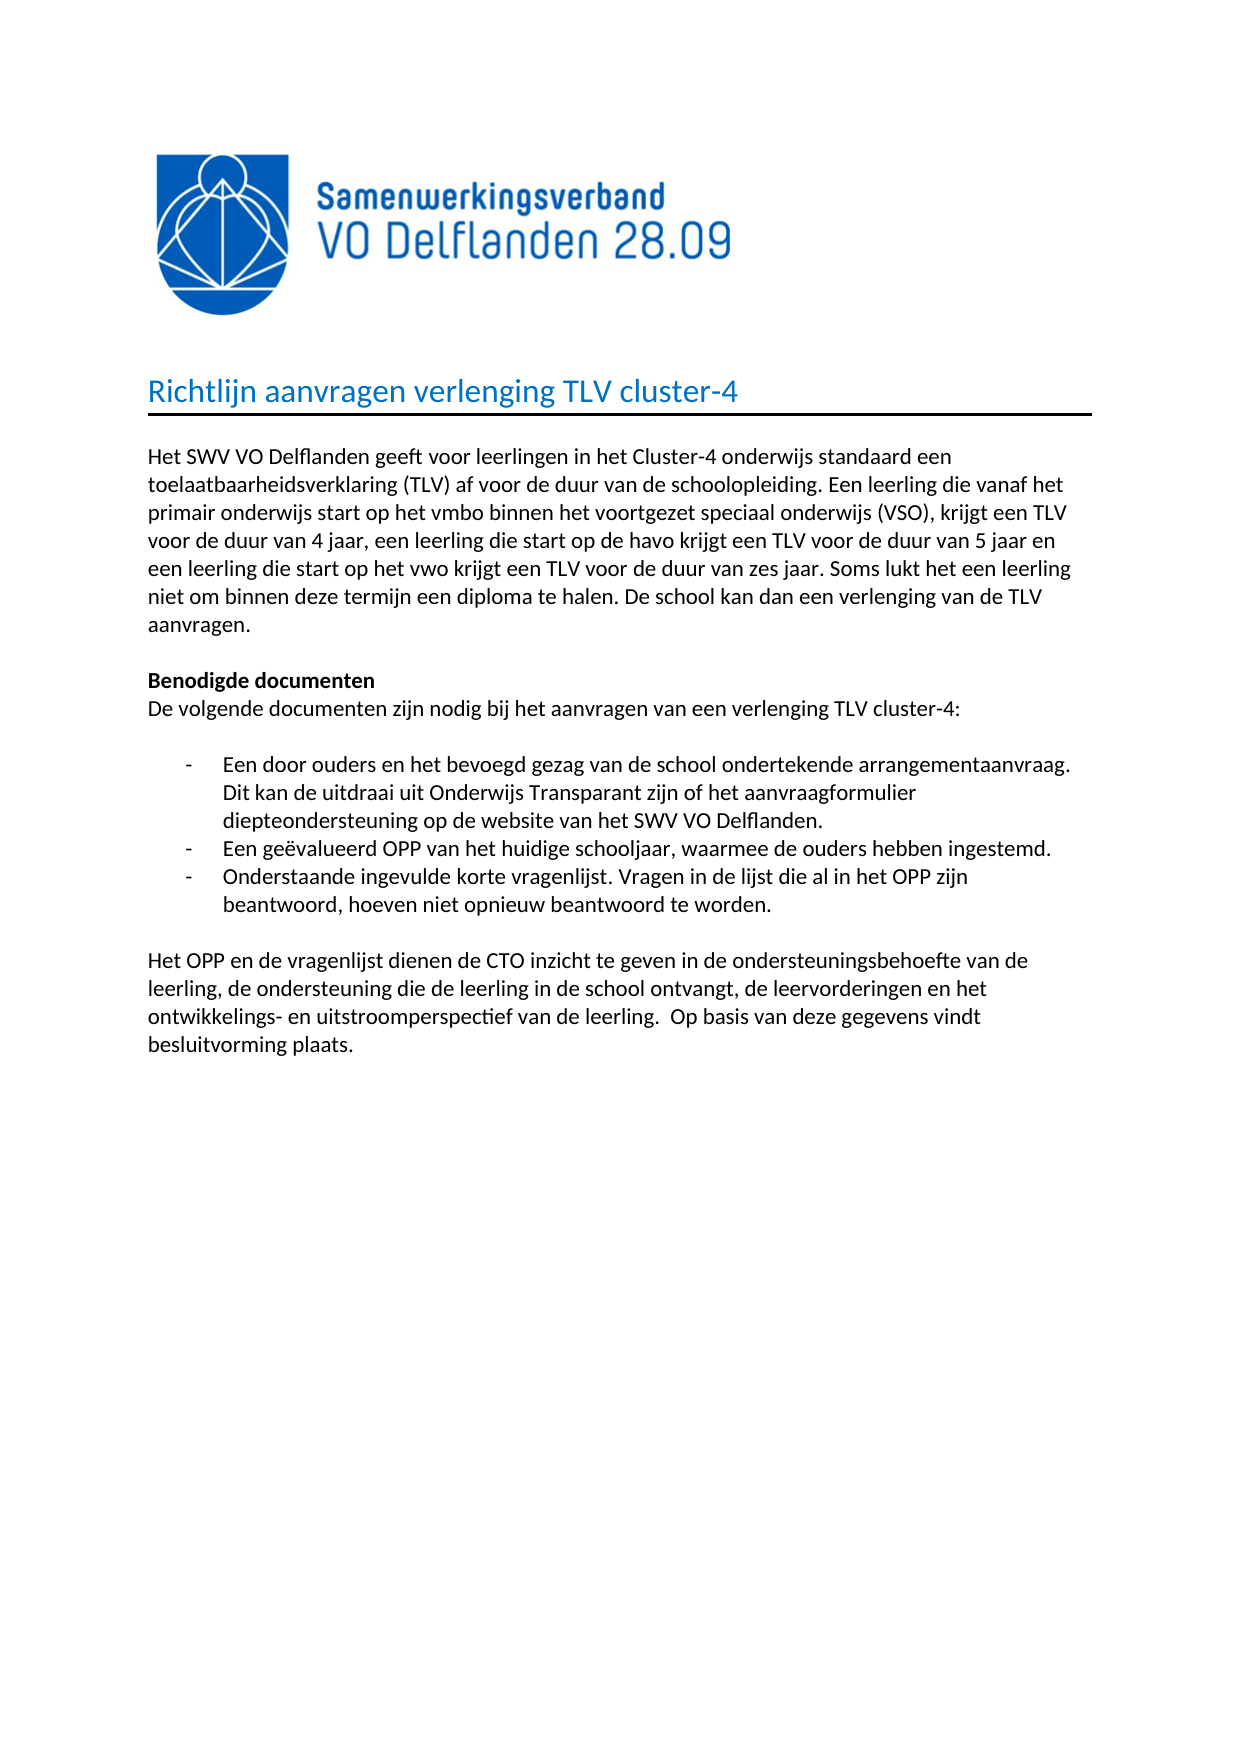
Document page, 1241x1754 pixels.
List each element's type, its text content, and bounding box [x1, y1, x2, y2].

list Onderstaande ingevulde korte vragenlijst. Vragen in de lijst die al in het OPP zijn beantwoord, hoeven niet opnieuw beantwoord te worden. [185, 862, 1092, 918]
list Een geëvalueerd OPP van het huidige schooljaar, waarmee de ouders hebben ingestemd. [185, 834, 1092, 862]
text Het SWV VO Delflanden geeft voor leerlingen in het Cluster-4 onderwijs standaard een toelaatbaarheidsverklaring (TLV) af voor de duur van de schoolopleiding. Een leerling die vanaf het primair onderwijs start op het vmbo binnen het voortgezet speciaal onderwijs (VSO), krijgt een TLV voor de duur van 4 jaar, een leerling die start op de havo krijgt een TLV voor de duur van 5 jaar en een leerling die start op het vwo krijgt een TLV voor de duur van zes jaar. Soms lukt het een leerling niet om binnen deze termijn een diploma te halen. De school kan dan een verlenging van de TLV aanvragen. [148, 442, 1092, 638]
list Dit kan de uitdraai uit Onderwijs Transparant zijn of het aanvraagformulier diepteondersteuning op de website van het SWV VO Delflanden. [223, 778, 1092, 834]
list Een door ouders en het bevoegd gezag van de school ondertekende arrangementaanvraag. [185, 750, 1092, 778]
text De volgende documenten zijn nodig bij het aanvragen van een verlenging TLV cluster-4: [148, 694, 1092, 722]
text Richtlijn aanvragen verlenging TLV cluster-4 [148, 371, 1092, 413]
text Benodigde documenten [148, 666, 1092, 694]
text Het OPP en de vragenlijst dienen de CTO inzicht te geven in de ondersteuningsbehoefte van de leerling, de ondersteuning die de leerling in de school ontvangt, de leervorderingen en het ontwikkelings- en uitstroomperspectief van de leerling. Op basis van deze gegevens vindt besluitvorming plaats. [148, 946, 1092, 1058]
picture [147, 147, 748, 320]
